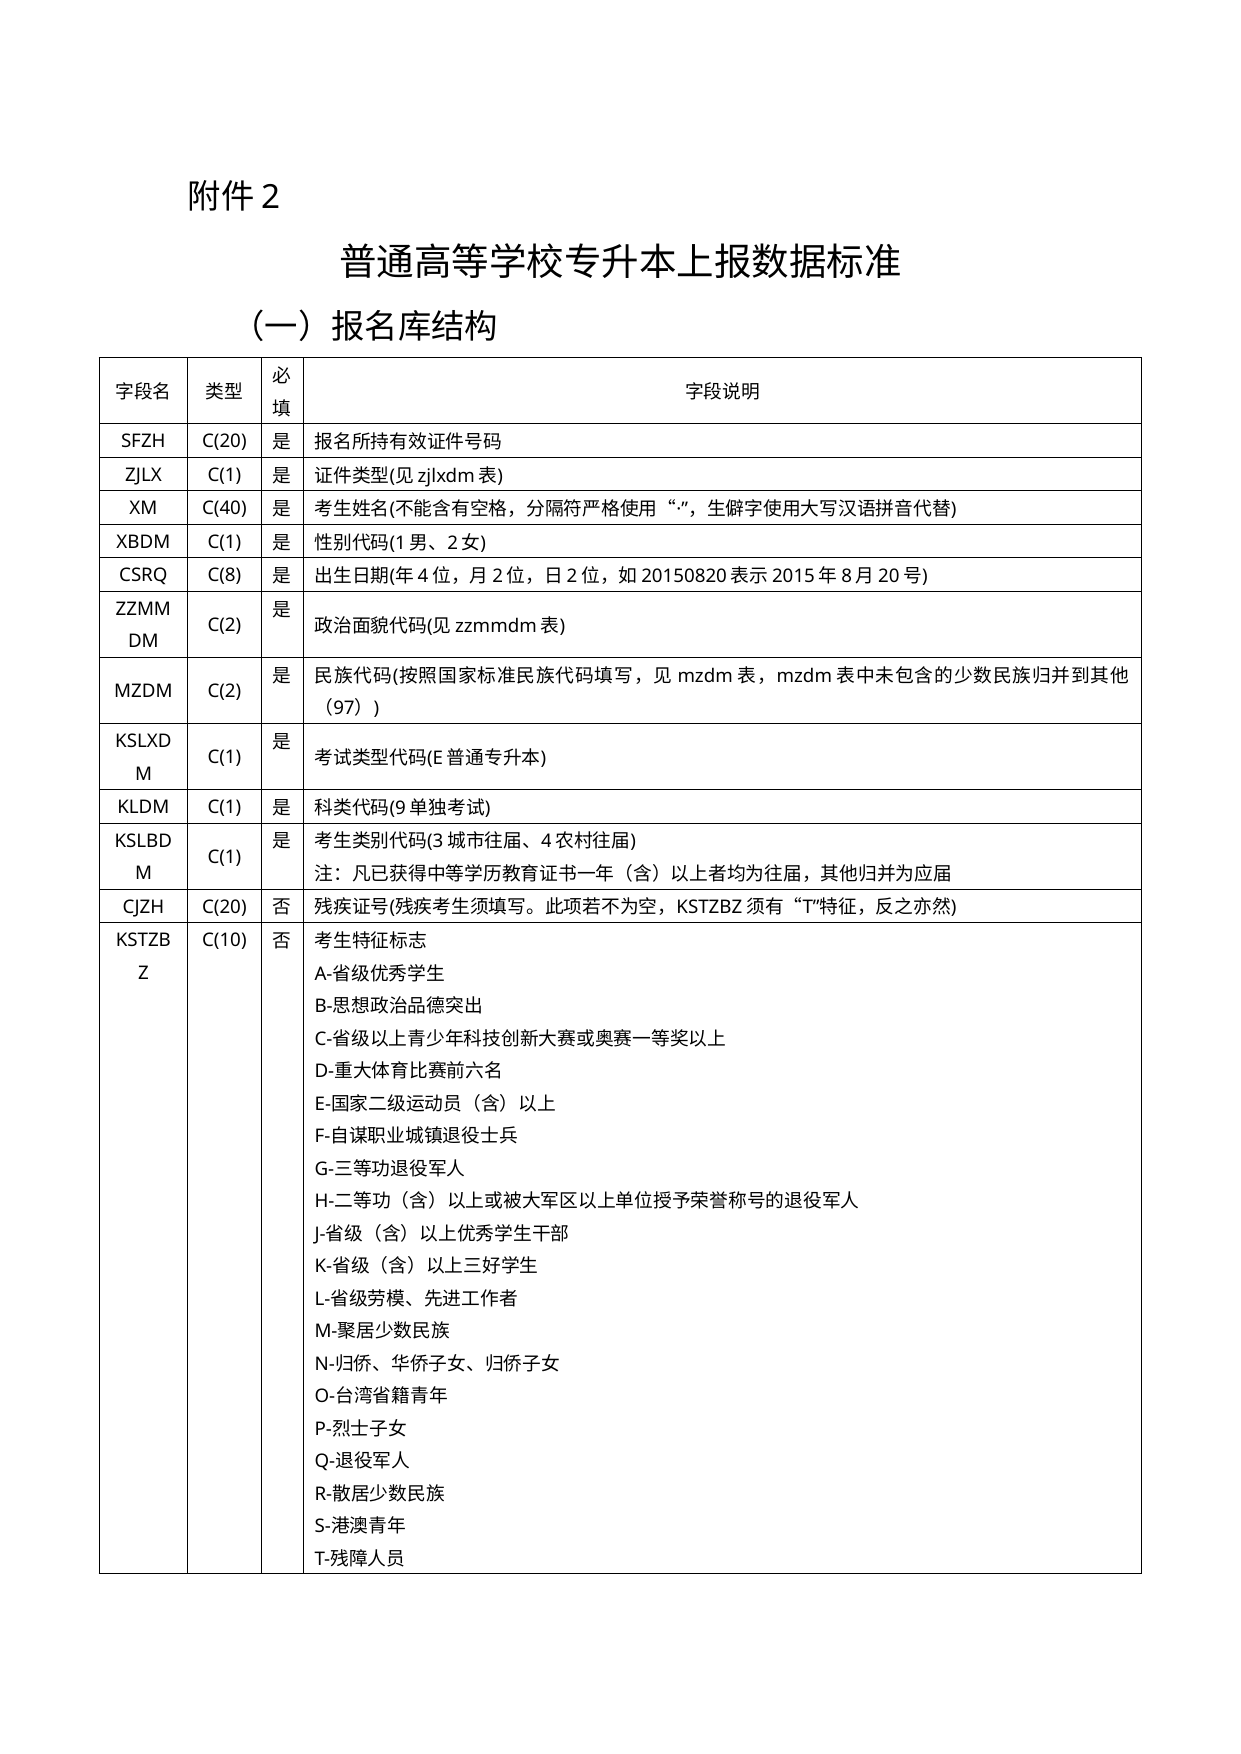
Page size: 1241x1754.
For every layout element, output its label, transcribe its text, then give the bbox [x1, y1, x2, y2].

table_cell C(2) [188, 658, 261, 723]
text （一）报名库结构 [187, 292, 1053, 357]
table_cell C(1) [188, 458, 261, 490]
table_cell 是 [262, 824, 303, 888]
table_cell 是 [262, 724, 303, 789]
table_cell 性别代码(1男、2女) [304, 525, 1141, 557]
table_cell 是 [262, 558, 303, 591]
table_cell 是 [262, 458, 303, 490]
table_cell C(20) [188, 424, 261, 457]
table_cell C(20) [188, 890, 261, 922]
table_cell 是 [262, 525, 303, 557]
table_cell 出生日期(年4位，月2位，日2位，如20150820表示2015年8月20号) [304, 558, 1141, 591]
table_cell 考生类别代码(3城市往届、4农村往届) 注：凡已获得中等学历教育证书一年（含）以上者均为往届，其他归并为应届 [304, 824, 1141, 888]
table_cell C(1) [188, 790, 261, 822]
table_cell CJZH [100, 890, 187, 922]
table_cell 是 [262, 592, 303, 657]
table_cell C(1) [188, 724, 261, 789]
text 普通高等学校专升本上报数据标准 [187, 227, 1053, 292]
table_cell 是 [262, 491, 303, 524]
table_cell 民族代码(按照国家标准民族代码填写，见mzdm表，mzdm表中未包含的少数民族归并到其他（97）) [304, 658, 1141, 723]
table_header 类型 [188, 358, 261, 423]
table_cell 是 [262, 658, 303, 723]
table_cell 残疾证号(残疾考生须填写。此项若不为空，KSTZBZ须有“T”特征，反之亦然) [304, 890, 1141, 922]
table_cell 考生姓名(不能含有空格，分隔符严格使用“·”，生僻字使用大写汉语拼音代替) [304, 491, 1141, 524]
table_cell 考试类型代码(E普通专升本) [304, 724, 1141, 789]
table_cell KSLXDM [100, 724, 187, 789]
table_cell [304, 923, 1141, 1573]
table_cell XM [100, 491, 187, 524]
table_cell 证件类型(见zjlxdm表) [304, 458, 1141, 490]
table_cell KSLBDM [100, 824, 187, 888]
table_cell 政治面貌代码(见zzmmdm表) [304, 592, 1141, 657]
table_cell 否 [262, 890, 303, 922]
table_cell MZDM [100, 658, 187, 723]
table_header 字段说明 [304, 358, 1141, 423]
table_cell KSTZBZ [100, 923, 187, 1573]
table_cell C(40) [188, 491, 261, 524]
table_cell XBDM [100, 525, 187, 557]
table_cell ZZMMDM [100, 592, 187, 657]
table_cell SFZH [100, 424, 187, 457]
table_cell 否 [262, 923, 303, 1573]
table_cell C(1) [188, 525, 261, 557]
table_cell C(8) [188, 558, 261, 591]
table_cell 科类代码(9单独考试) [304, 790, 1141, 822]
table_cell 报名所持有效证件号码 [304, 424, 1141, 457]
table_cell 是 [262, 424, 303, 457]
table_cell C(2) [188, 592, 261, 657]
table_cell C(1) [188, 824, 261, 888]
table_cell KLDM [100, 790, 187, 822]
table_cell 是 [262, 790, 303, 822]
table_cell CSRQ [100, 558, 187, 591]
table_header 字段名 [100, 358, 187, 423]
table_cell ZJLX [100, 458, 187, 490]
table_cell C(10) [188, 923, 261, 1573]
table_header 必填 [262, 358, 303, 423]
text 附件2 [187, 162, 1053, 227]
